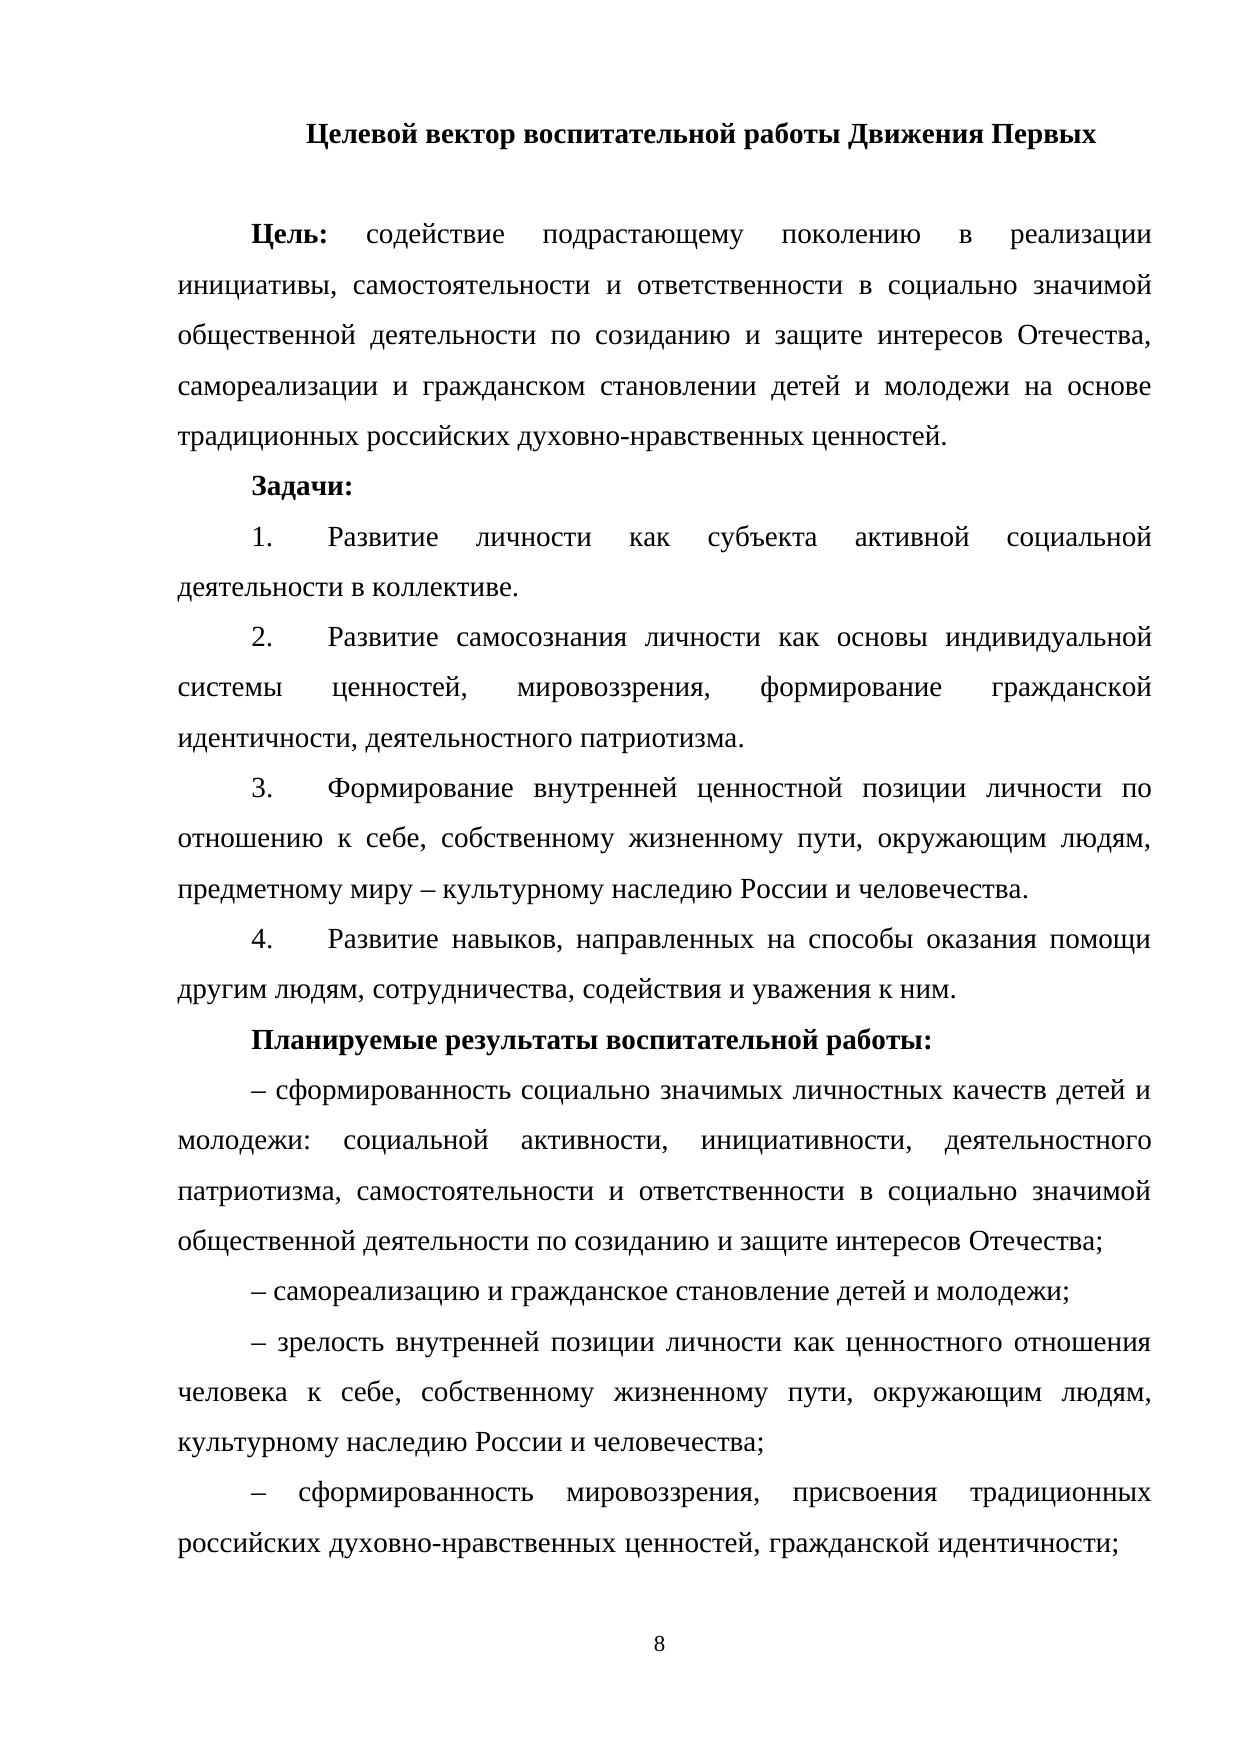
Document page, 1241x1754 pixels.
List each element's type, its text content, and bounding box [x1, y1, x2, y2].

subtitle Планируемые результаты воспитательной работы: [251, 1022, 1194, 1055]
list сформированность мировоззрения, присвоения традиционных российских духовно-нравственных ценностей, гражданской идентичности; [177, 1474, 1152, 1558]
subtitle Задачи: [251, 468, 1194, 502]
list Развитие личности как субъекта активной социальной деятельности в коллективе. [177, 519, 1152, 602]
subtitle Целевой вектор воспитательной работы Движения Первых [306, 116, 1194, 149]
list Развитие самосознания личности как основы индивидуальной системы ценностей, мировоззрения, формирование гражданской идентичности, деятельностного патриотизма. [177, 619, 1152, 753]
list Развитие навыков, направленных на способы оказания помощи другим людям, сотрудничества, содействия и уважения к ним. [177, 921, 1152, 1005]
text Цель: содействие подрастающему поколению в реализации инициативы, самостоятельности и ответственности в социально значимой общественной деятельности по созиданию и защите интересов Отечества, самореализации и гражданском становлении детей и молодежи на основе традиционных российских духовно-нравственных ценностей. [177, 217, 1152, 451]
list сформированность социально значимых личностных качеств детей и молодежи: социальной активности, инициативности, деятельностного патриотизма, самостоятельности и ответственности в социально значимой общественной деятельности по созиданию и защите интересов Отечества; [177, 1072, 1152, 1257]
list зрелость внутренней позиции личности как ценностного отношения человека к себе, собственному жизненному пути, окружающим людям, культурному наследию России и человечества; [177, 1324, 1152, 1458]
list Формирование внутренней ценностной позиции личности по отношению к себе, собственному жизненному пути, окружающим людям, предметному миру – культурному наследию России и человечества. [177, 770, 1152, 904]
list самореализацию и гражданское становление детей и молодежи; [251, 1273, 1194, 1307]
